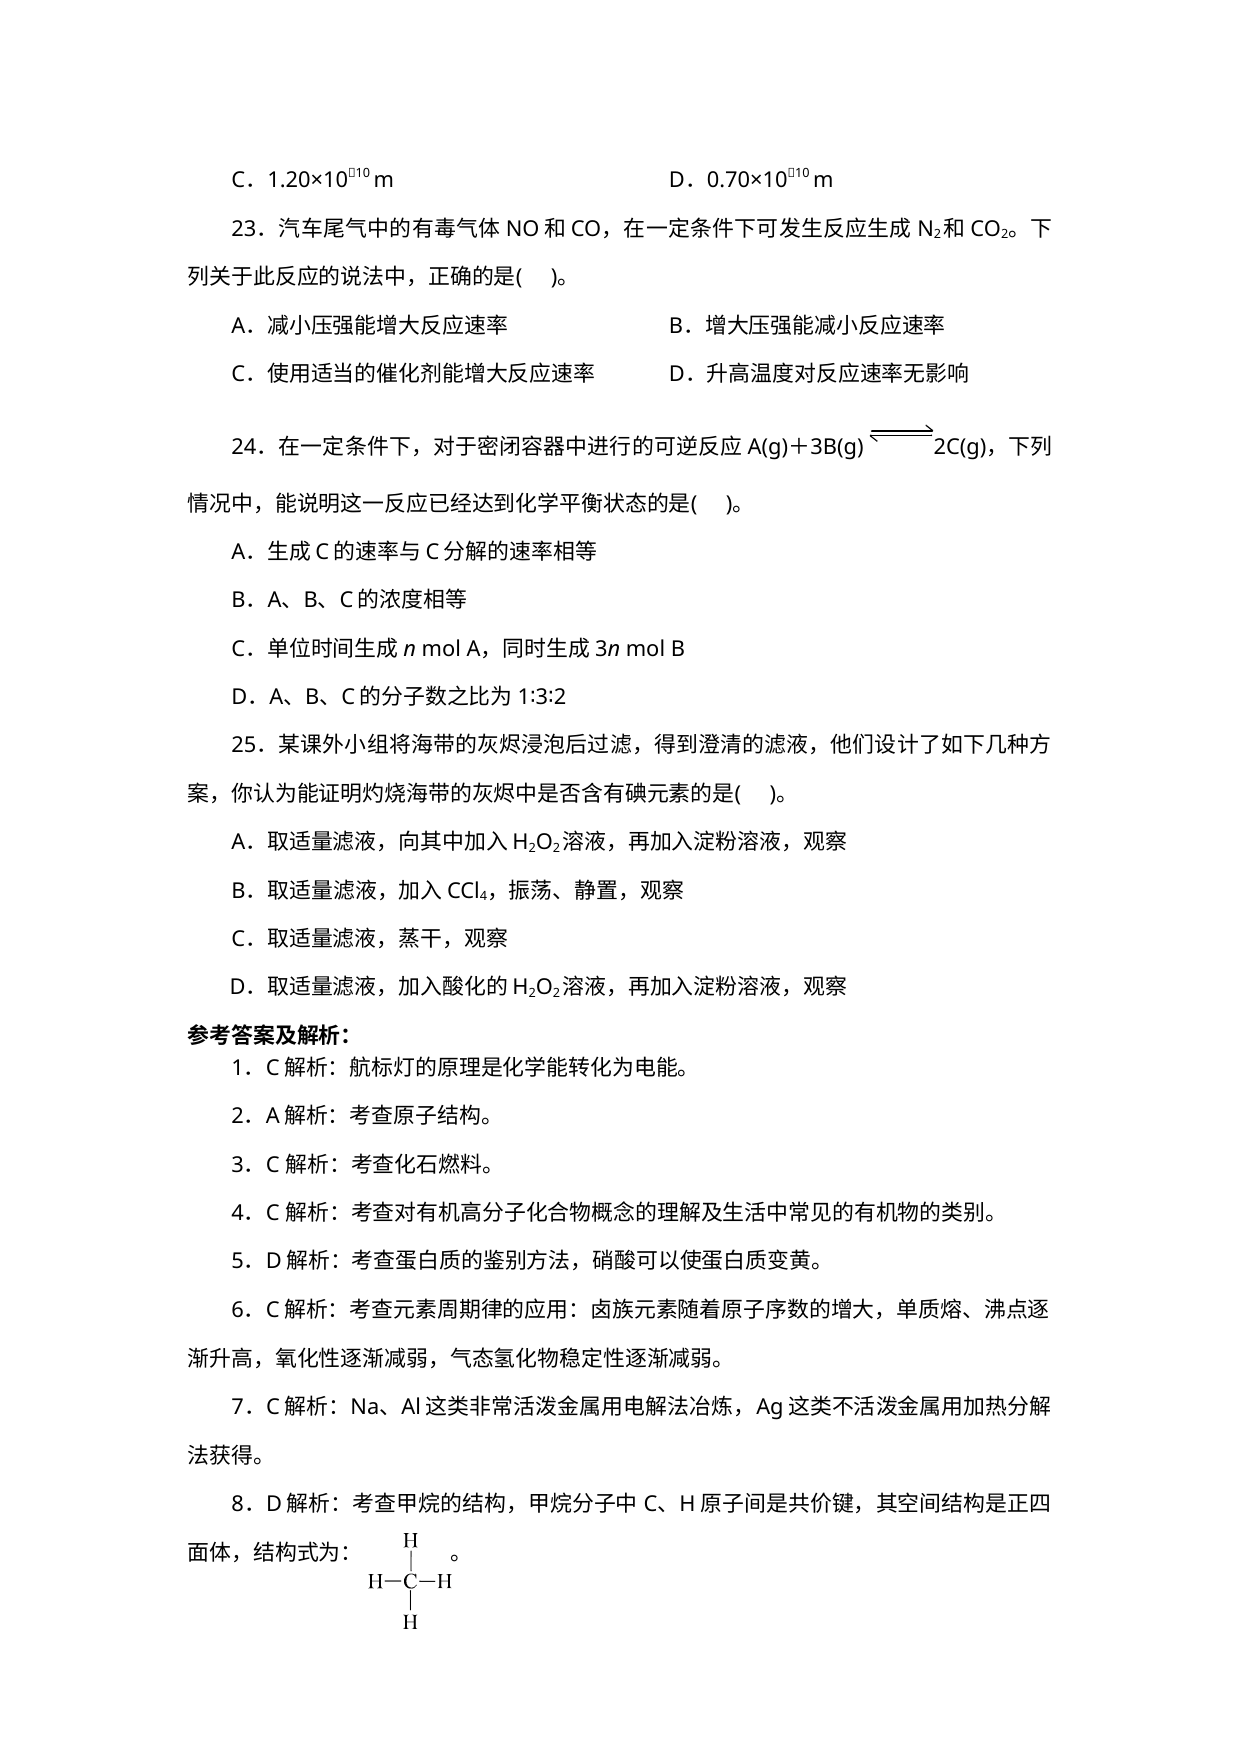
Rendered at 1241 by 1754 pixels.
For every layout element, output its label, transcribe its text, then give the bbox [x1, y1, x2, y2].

text 8．D解析：考查甲烷的结构，甲烷分子中C、H原子间是共价键，其空间结构是正四面体，结构式为： 。 [187, 1486, 1053, 1567]
text 7．C解析：Na、Al这类非常活泼金属用电解法冶炼，Ag这类不活泼金属用加热分解法获得。 [187, 1389, 1053, 1470]
text 1．C解析：航标灯的原理是化学能转化为电能。 [187, 1050, 1053, 1082]
text C．单位时间生成 n mol A，同时生成 3n mol B [187, 630, 1053, 663]
text C．取适量滤液，蒸干，观察 [187, 921, 1053, 953]
text A．取适量滤液，向其中加入H2O2溶液，再加入淀粉溶液，观察 [187, 824, 1053, 857]
picture [358, 1529, 463, 1631]
text 2．A解析：考查原子结构。 [187, 1098, 1053, 1131]
text D．取适量滤液，加入酸化的H2O2溶液，再加入淀粉溶液，观察 [187, 969, 1053, 1002]
text 6．C解析：考查元素周期律的应用：卤族元素随着原子序数的增大，单质熔、沸点逐渐升高，氧化性逐渐减弱，气态氢化物稳定性逐渐减弱。 [187, 1292, 1053, 1373]
text C．1.20×1010 m D．0.70×1010 m [187, 162, 1053, 194]
text 3．C 解析：考查化石燃料。 [187, 1147, 1053, 1179]
text A．生成C的速率与C分解的速率相等 [187, 534, 1053, 566]
text C．使用适当的催化剂能增大反应速率 D．升高温度对反应速率无影响 [187, 356, 1053, 388]
text 4．C 解析：考查对有机高分子化合物概念的理解及生活中常见的有机物的类别。 [187, 1195, 1053, 1227]
text B．A、B、C的浓度相等 [187, 582, 1053, 614]
text 23．汽车尾气中的有毒气体NO和CO，在一定条件下可发生反应生成N2和CO2。下列关于此反应的说法中，正确的是( )。 [187, 210, 1053, 292]
text 参考答案及解析： [187, 1017, 1053, 1050]
text D．A、B、C的分子数之比为 1∶3∶2 [187, 679, 1053, 711]
text A．减小压强能增大反应速率 B．增大压强能减小反应速率 [187, 307, 1053, 340]
text 5．D解析：考查蛋白质的鉴别方法，硝酸可以使蛋白质变黄。 [187, 1243, 1053, 1276]
text 24．在一定条件下，对于密闭容器中进行的可逆反应A(g)＋3B(g) 2C(g)，下列情况中，能说明这一反应已经达到化学平衡状态的是( )。 [187, 404, 1053, 518]
text B．取适量滤液，加入CCl4，振荡、静置，观察 [187, 872, 1053, 905]
text 25．某课外小组将海带的灰烬浸泡后过滤，得到澄清的滤液，他们设计了如下几种方案，你认为能证明灼烧海带的灰烬中是否含有碘元素的是( )。 [187, 727, 1053, 808]
